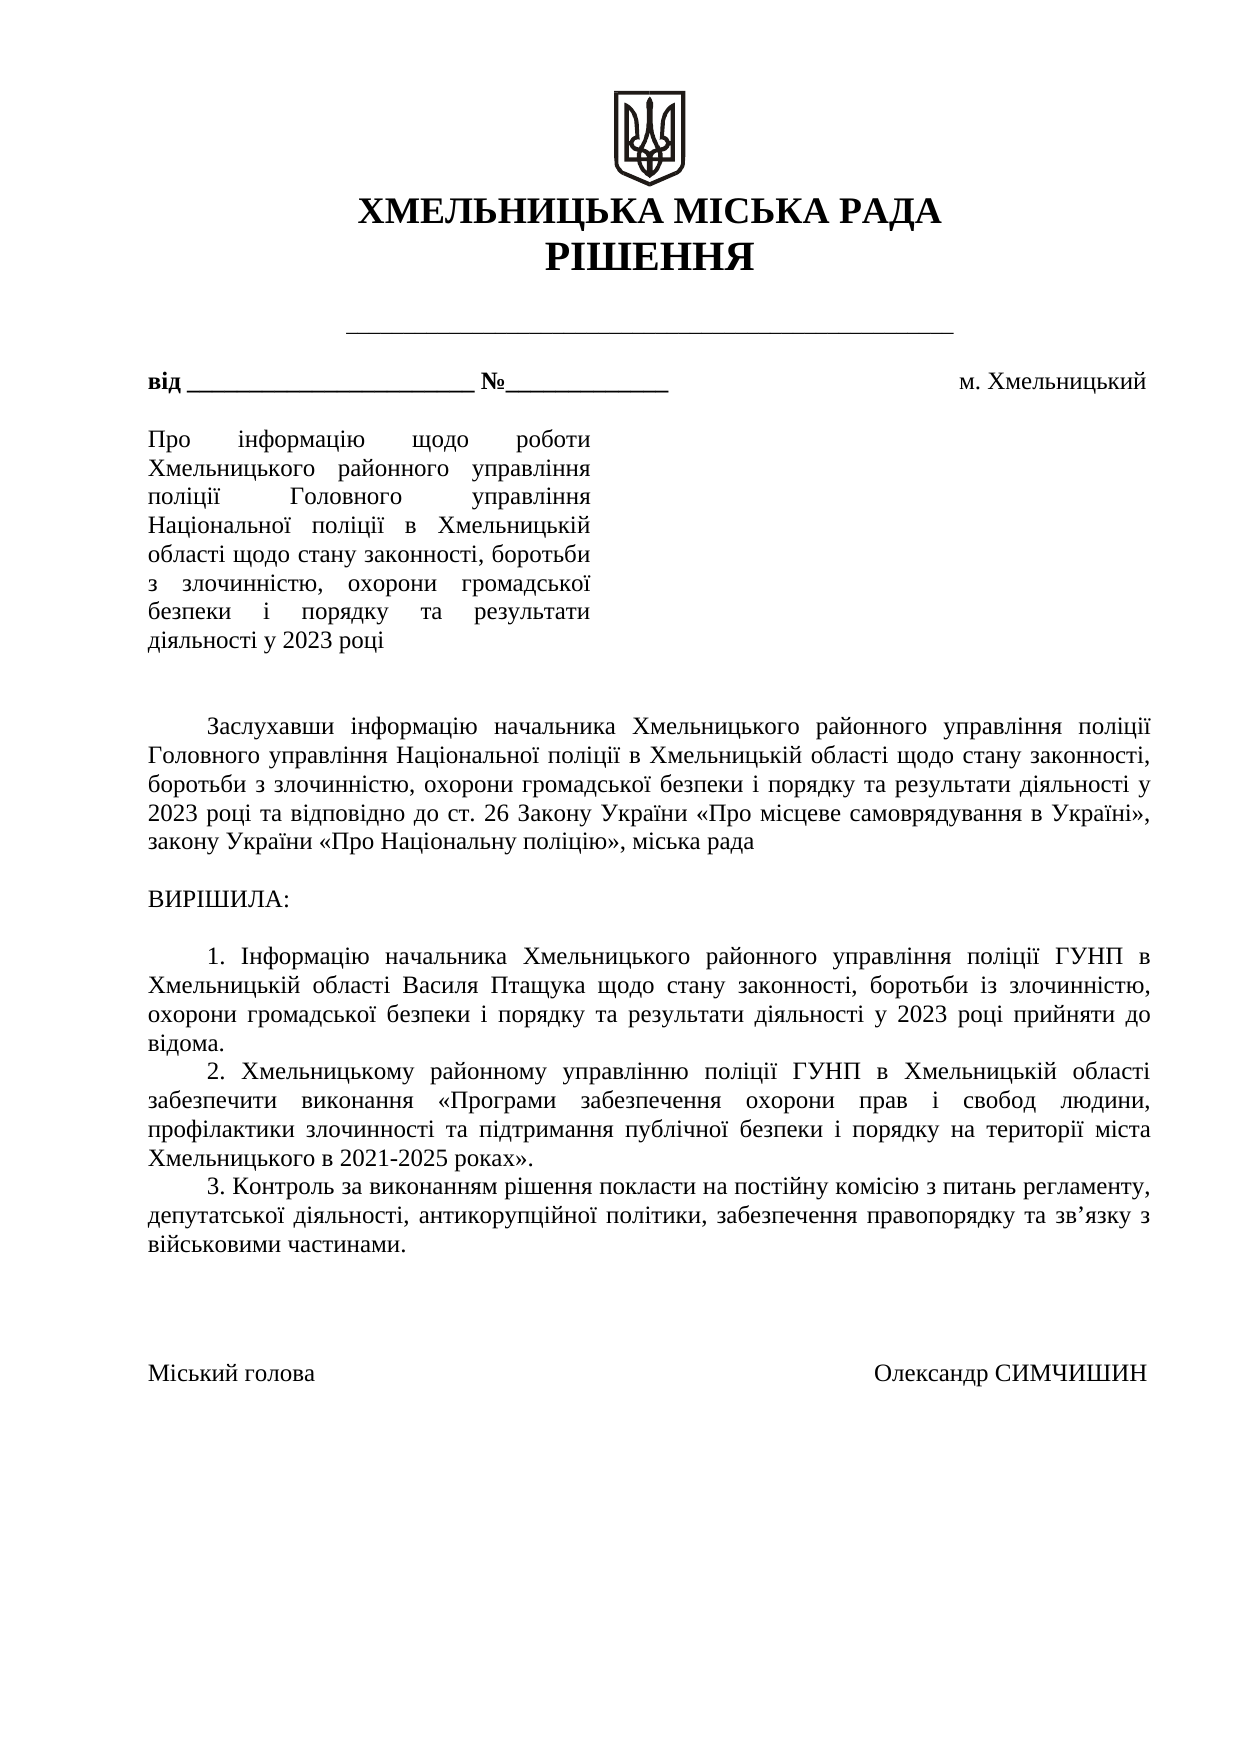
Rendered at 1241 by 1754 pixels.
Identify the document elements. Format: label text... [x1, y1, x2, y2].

text РІШЕННЯ [148, 232, 1152, 279]
text Про інформацію щодо роботи Хмельницького районного управління поліції Головного управління Національної поліції в Хмельницькій області щодо стану законності, боротьби з злочинністю, охорони громадської безпеки і порядку та результати діяльності у 2023 році [148, 424, 591, 654]
text 2. Хмельницькому районному управлінню поліції ГУНП в Хмельницькій області забезпечити виконання «Програми забезпечення охорони прав і свобод людини, профілактики злочинності та підтримання публічної безпеки і порядку на території міста Хмельницького в 2021-2025 роках». [148, 1056, 1152, 1171]
text 1. Інформацію начальника Хмельницького районного управління поліції ГУНП в Хмельницькій області Василя Птащука щодо стану законності, боротьби із злочинністю, охорони громадської безпеки і порядку та результати діяльності у 2023 році прийняти до відома. [148, 941, 1152, 1056]
text ХМЕЛЬНИЦЬКА МІСЬКА РАДА [148, 188, 1152, 232]
text _____________________________________________________ [148, 310, 1152, 336]
text 3. Контроль за виконанням рішення покласти на постійну комісію з питань регламенту, депутатської діяльності, антикорупційної політики, забезпечення правопорядку та зв’язку з військовими частинами. [148, 1171, 1152, 1258]
text Заслухавши інформацію начальника Хмельницького районного управління поліції Головного управління Національної поліції в Хмельницькій області щодо стану законності, боротьби з злочинністю, охорони громадської безпеки і порядку та результати діяльності у 2023 році та відповідно до ст. 26 Закону України «Про місцеве самоврядування в Україні», закону України «Про Національну поліцію», міська рада [148, 711, 1152, 855]
text Міський голова Олександр СИМЧИШИН [148, 1358, 1152, 1387]
text ВИРІШИЛА: [148, 884, 1152, 913]
text від _______________________ №_____________ м. Хмельницький [148, 366, 1152, 395]
